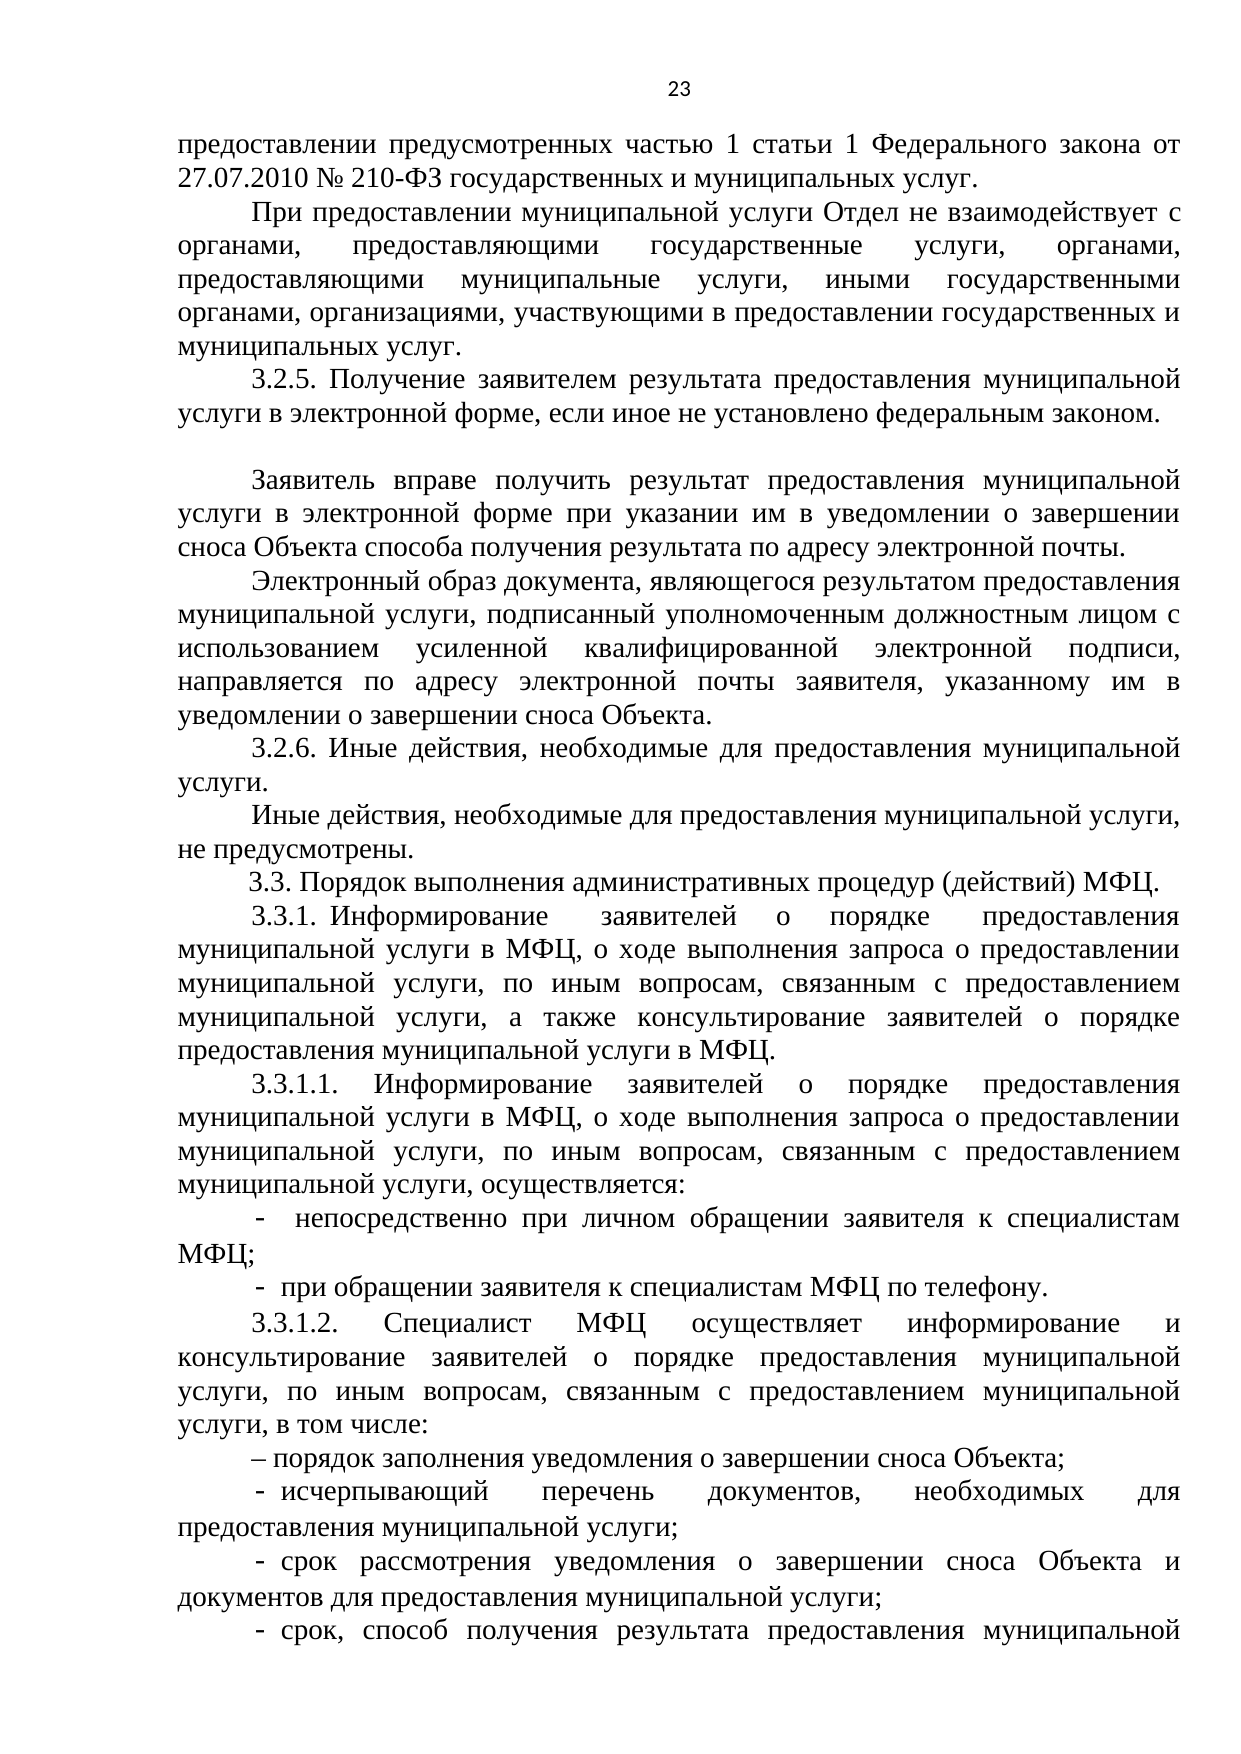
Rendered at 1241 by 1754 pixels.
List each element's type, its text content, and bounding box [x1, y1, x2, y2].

text Иные действия, необходимые для предоставления муниципальной услуги, не предусмотрены. [177, 797, 1181, 864]
list исчерпывающий перечень документов, необходимых для предоставления муниципальной услуги; [177, 1473, 1181, 1543]
text 3.3. Порядок выполнения административных процедур (действий) МФЦ. [177, 864, 1181, 898]
text Электронный образ документа, являющегося результатом предоставления муниципальной услуги, подписанный уполномоченным должностным лицом с использованием усиленной квалифицированной электронной подписи, направляется по адресу электронной почты заявителя, указанному им в уведомлении о завершении сноса Объекта. [177, 563, 1181, 730]
text 3.3.1. Информирование заявителей о порядке предоставления муниципальной услуги в МФЦ, о ходе выполнения запроса о предоставлении муниципальной услуги, по иным вопросам, связанным с предоставлением муниципальной услуги, а также консультирование заявителей о порядке предоставления муниципальной услуги в МФЦ. [177, 898, 1181, 1066]
text 3.3.1.2. Специалист МФЦ осуществляет информирование и консультирование заявителей о порядке предоставления муниципальной услуги, по иным вопросам, связанным с предоставлением муниципальной услуги, в том числе: [177, 1306, 1181, 1440]
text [177, 127, 1181, 194]
text Заявитель вправе получить результат предоставления муниципальной услуги в электронной форме при указании им в уведомлении о завершении сноса Объекта способа получения результата по адресу электронной почты. [177, 462, 1181, 563]
list срок рассмотрения уведомления о завершении сноса Объекта и документов для предоставления муниципальной услуги; [177, 1543, 1181, 1612]
text При предоставлении муниципальной услуги Отдел не взаимодействует с органами, предоставляющими государственные услуги, органами, предоставляющими муниципальные услуги, иными государственными органами, организациями, участвующими в предоставлении государственных и муниципальных услуг. [177, 194, 1181, 361]
text – порядок заполнения уведомления о завершении сноса Объекта; [177, 1440, 1181, 1473]
text 3.2.6. Иные действия, необходимые для предоставления муниципальной услуги. [177, 730, 1181, 797]
text 3.2.5. Получение заявителем результата предоставления муниципальной услуги в электронной форме, если иное не установлено федеральным законом. [177, 361, 1181, 428]
list непосредственно при личном обращении заявителя к специалистам МФЦ; [177, 1200, 1181, 1269]
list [177, 1612, 1181, 1648]
list при обращении заявителя к специалистам МФЦ по телефону. [177, 1269, 1181, 1306]
text 3.3.1.1. Информирование заявителей о порядке предоставления муниципальной услуги в МФЦ, о ходе выполнения запроса о предоставлении муниципальной услуги, по иным вопросам, связанным с предоставлением муниципальной услуги, осуществляется: [177, 1066, 1181, 1200]
